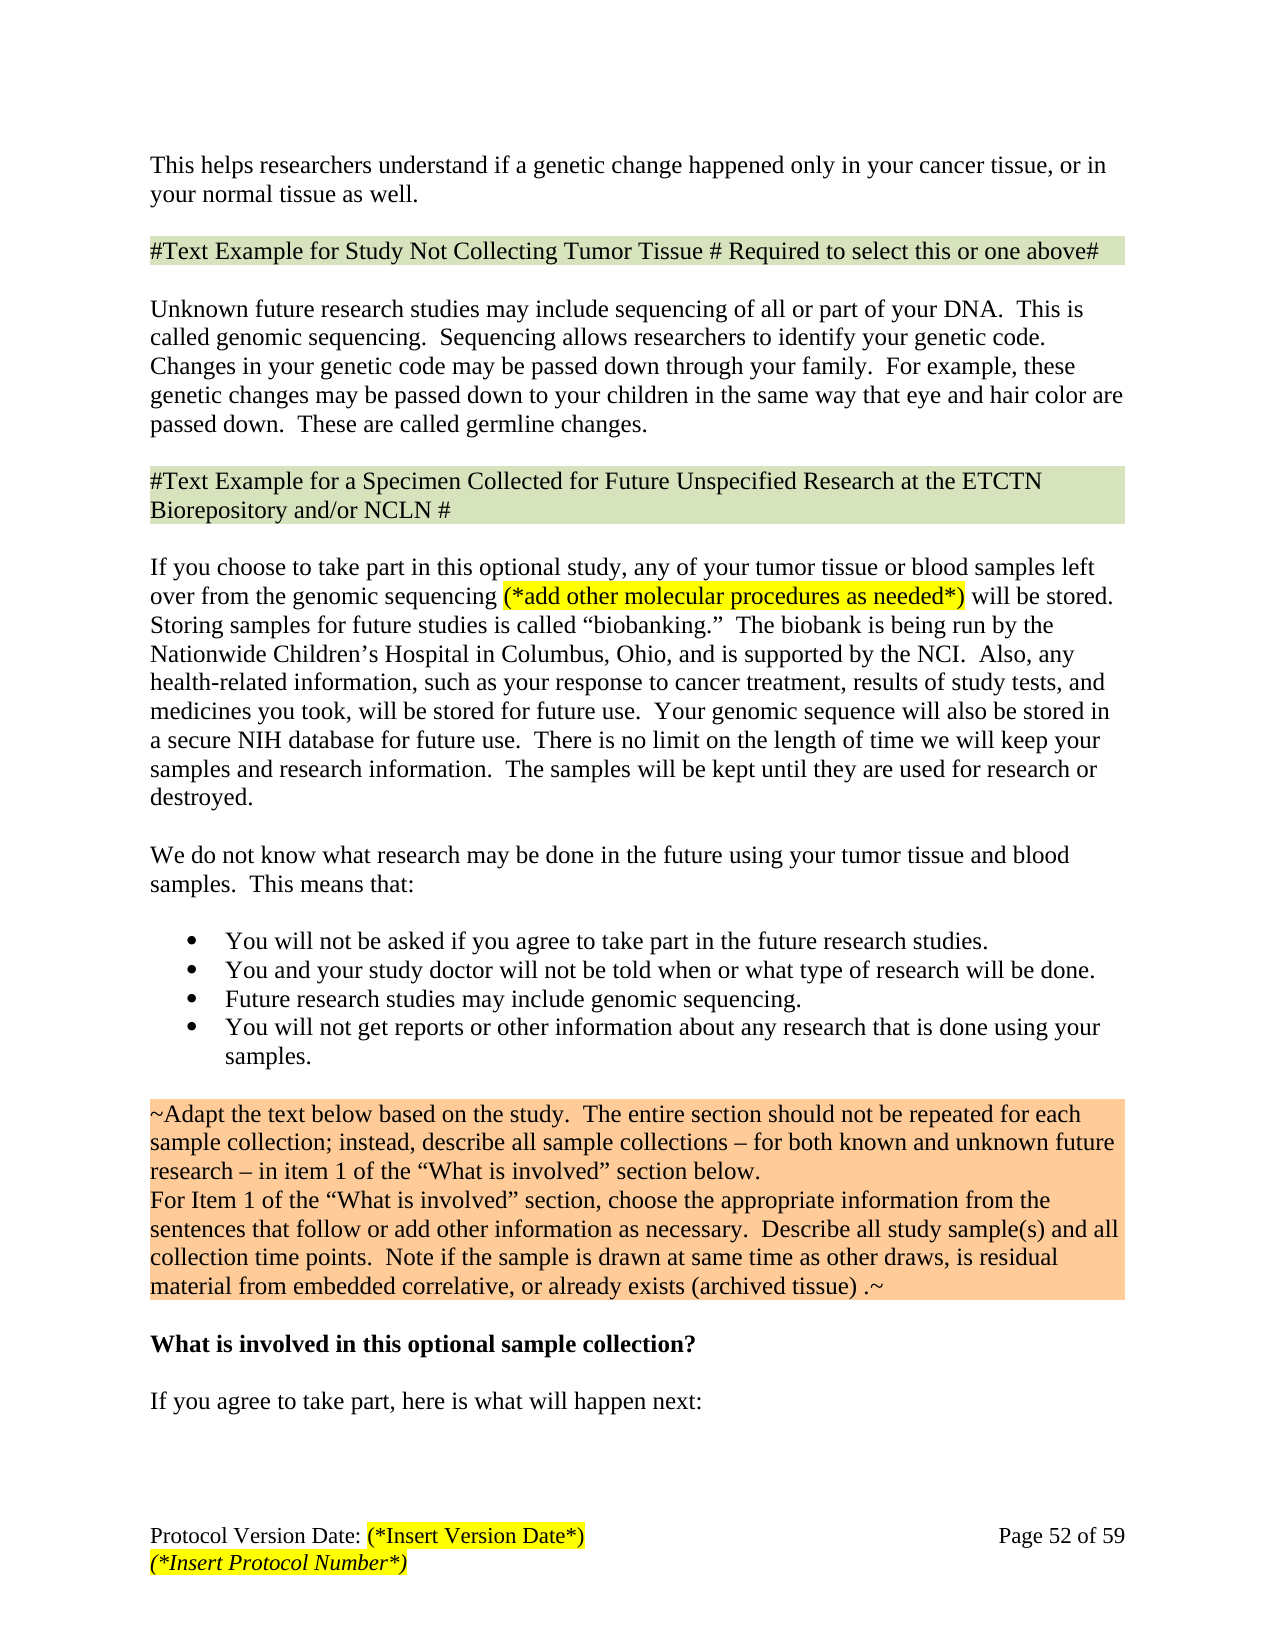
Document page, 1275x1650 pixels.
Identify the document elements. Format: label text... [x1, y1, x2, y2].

list Future research studies may include genomic sequencing. [187, 984, 1125, 1012]
text #Text Example for Study Not Collecting Tumor Tissue # Required to select this or one above# [150, 236, 1125, 265]
text We do not know what research may be done in the future using your tumor tissue and blood samples. This means that: [150, 840, 1125, 897]
list You and your study doctor will not be told when or what type of research will be done. [187, 955, 1125, 984]
text Unknown future research studies may include sequencing of all or part of your DNA. This is called genomic sequencing. Sequencing allows researchers to identify your genetic code. Changes in your genetic code may be passed down through your family. For example, these genetic changes may be passed down to your children in the same way that eye and hair color are passed down. These are called germline changes. [150, 294, 1125, 437]
text What is involved in this optional sample collection? [150, 1329, 1125, 1357]
list You will not be asked if you agree to take part in the future research studies. [187, 926, 1125, 955]
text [150, 150, 1125, 207]
text #Text Example for a Specimen Collected for Future Unspecified Research at the ETCTN Biorepository and/or NCLN # [150, 466, 1125, 524]
list You will not get reports or other information about any research that is done using your samples. [187, 1012, 1125, 1070]
text ~Adapt the text below based on the study. The entire section should not be repeated for each sample collection; instead, describe all sample collections – for both known and unknown future research – in item 1 of the “What is involved” section below. [150, 1099, 1125, 1185]
text If you choose to take part in this optional study, any of your tumor tissue or blood samples left over from the genomic sequencing (*add other molecular procedures as needed*) will be stored. Storing samples for future studies is called “biobanking.” The biobank is being run by the Nationwide Children’s Hospital in Columbus, Ohio, and is supported by the NCI. Also, any health-related information, such as your response to cancer treatment, results of study tests, and medicines you took, will be stored for future use. Your genomic sequence will also be stored in a secure NIH database for future use. There is no limit on the length of time we will keep your samples and research information. The samples will be kept until they are used for research or destroyed. [150, 552, 1125, 811]
text For Item 1 of the “What is involved” section, choose the appropriate information from the sentences that follow or add other information as necessary. Describe all study sample(s) and all collection time points. Note if the sample is drawn at same time as other draws, is residual material from embedded correlative, or already exists (archived tissue) .~ [150, 1185, 1125, 1300]
text If you agree to take part, here is what will happen next: [150, 1386, 1125, 1415]
